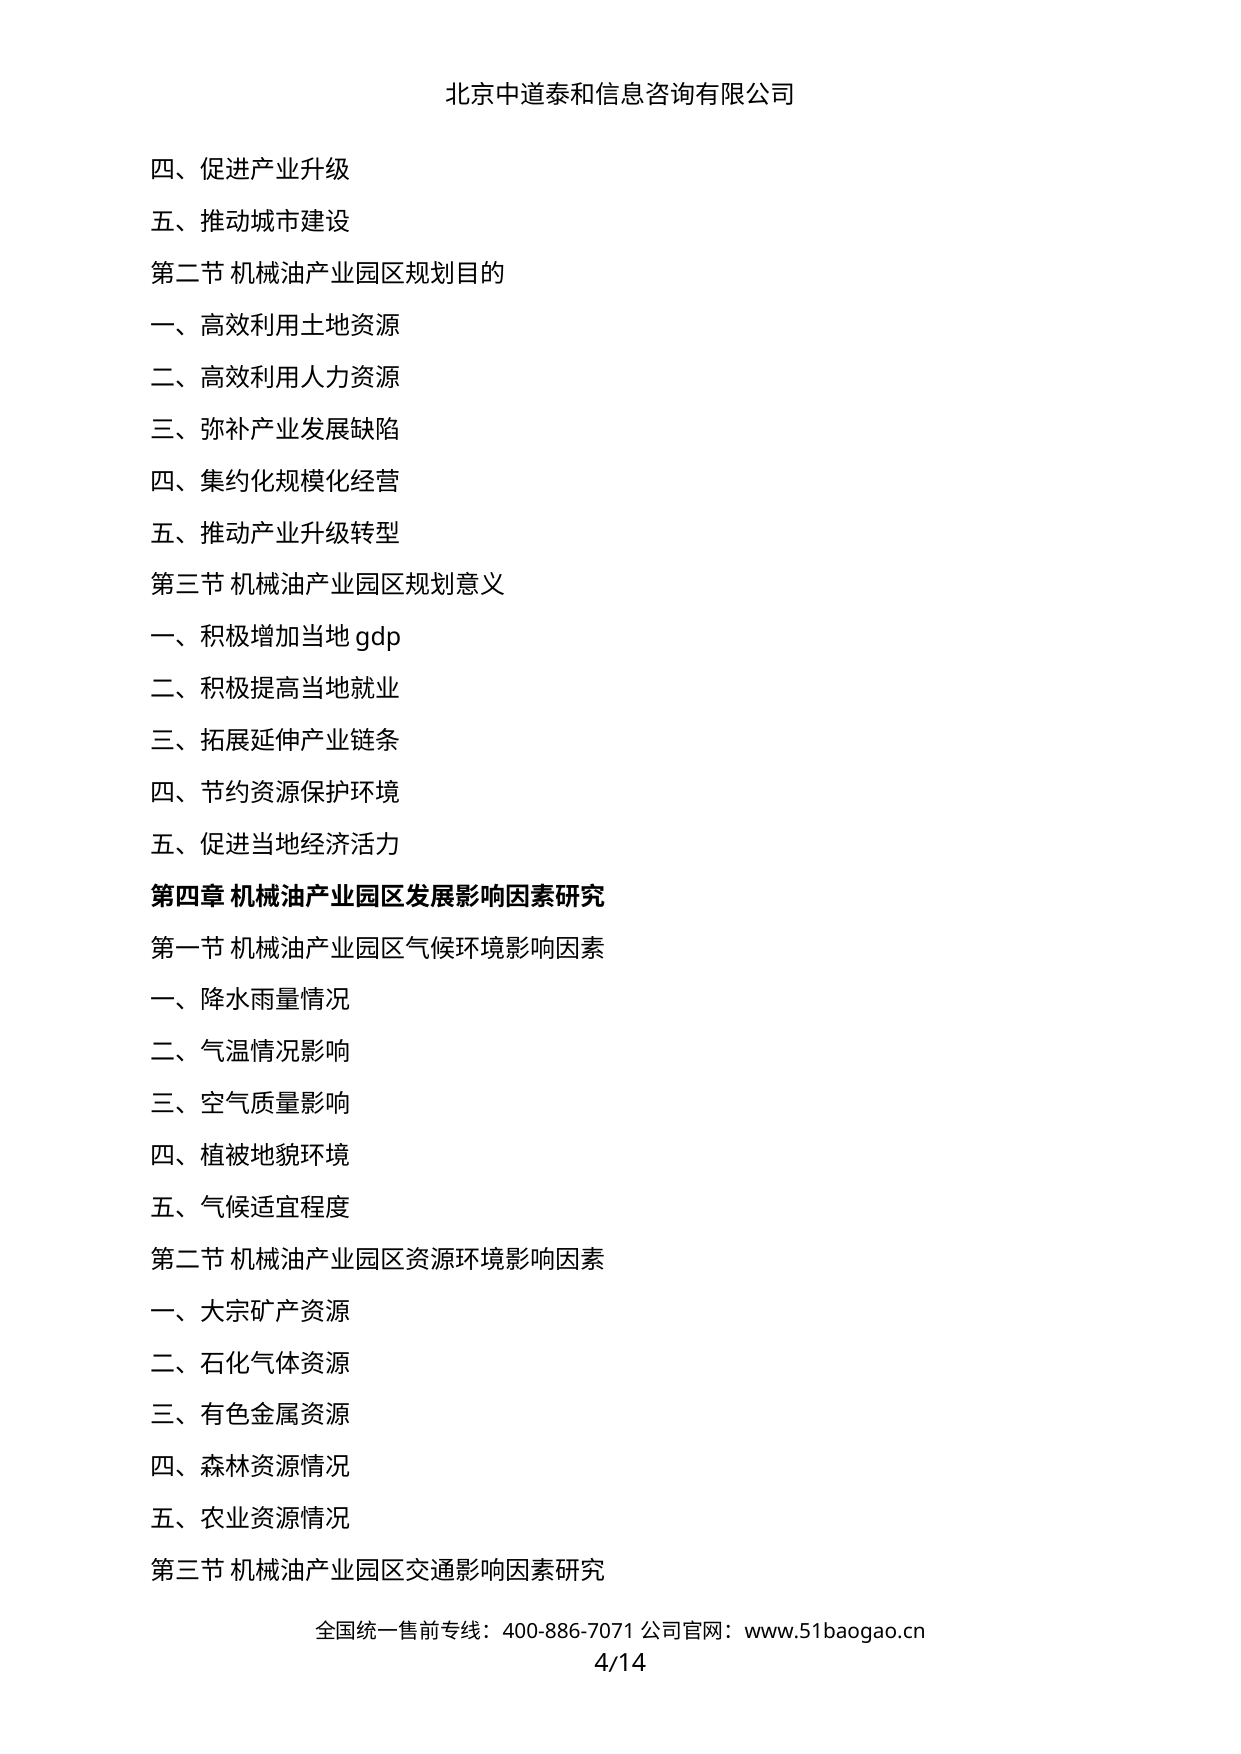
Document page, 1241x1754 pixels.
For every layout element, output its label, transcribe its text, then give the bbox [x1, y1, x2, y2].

text 二、气温情况影响 [150, 1032, 1090, 1068]
text 四、森林资源情况 [150, 1447, 1090, 1483]
text 五、农业资源情况 [150, 1499, 1090, 1535]
text 四、节约资源保护环境 [150, 772, 1090, 809]
text 一、积极增加当地gdp [150, 617, 1090, 653]
text 三、有色金属资源 [150, 1395, 1090, 1431]
text 第二节 机械油产业园区规划目的 [150, 254, 1090, 290]
text 一、降水雨量情况 [150, 980, 1090, 1016]
text 五、推动城市建设 [150, 202, 1090, 238]
text 二、石化气体资源 [150, 1343, 1090, 1379]
text 四、集约化规模化经营 [150, 461, 1090, 497]
text 第三节 机械油产业园区规划意义 [150, 565, 1090, 601]
text 三、空气质量影响 [150, 1084, 1090, 1120]
text 三、拓展延伸产业链条 [150, 721, 1090, 757]
text 三、弥补产业发展缺陷 [150, 409, 1090, 446]
text 四、植被地貌环境 [150, 1136, 1090, 1172]
text 第四章 机械油产业园区发展影响因素研究 [150, 876, 1090, 912]
text 第三节 机械油产业园区交通影响因素研究 [150, 1551, 1090, 1587]
text 二、高效利用人力资源 [150, 357, 1090, 394]
text 一、高效利用土地资源 [150, 306, 1090, 342]
text 五、促进当地经济活力 [150, 824, 1090, 861]
text 二、积极提高当地就业 [150, 669, 1090, 705]
text 五、气候适宜程度 [150, 1187, 1090, 1224]
text 第一节 机械油产业园区气候环境影响因素 [150, 928, 1090, 964]
text 第二节 机械油产业园区资源环境影响因素 [150, 1239, 1090, 1276]
text 四、促进产业升级 [150, 150, 1090, 186]
text 一、大宗矿产资源 [150, 1291, 1090, 1327]
text 五、推动产业升级转型 [150, 513, 1090, 549]
